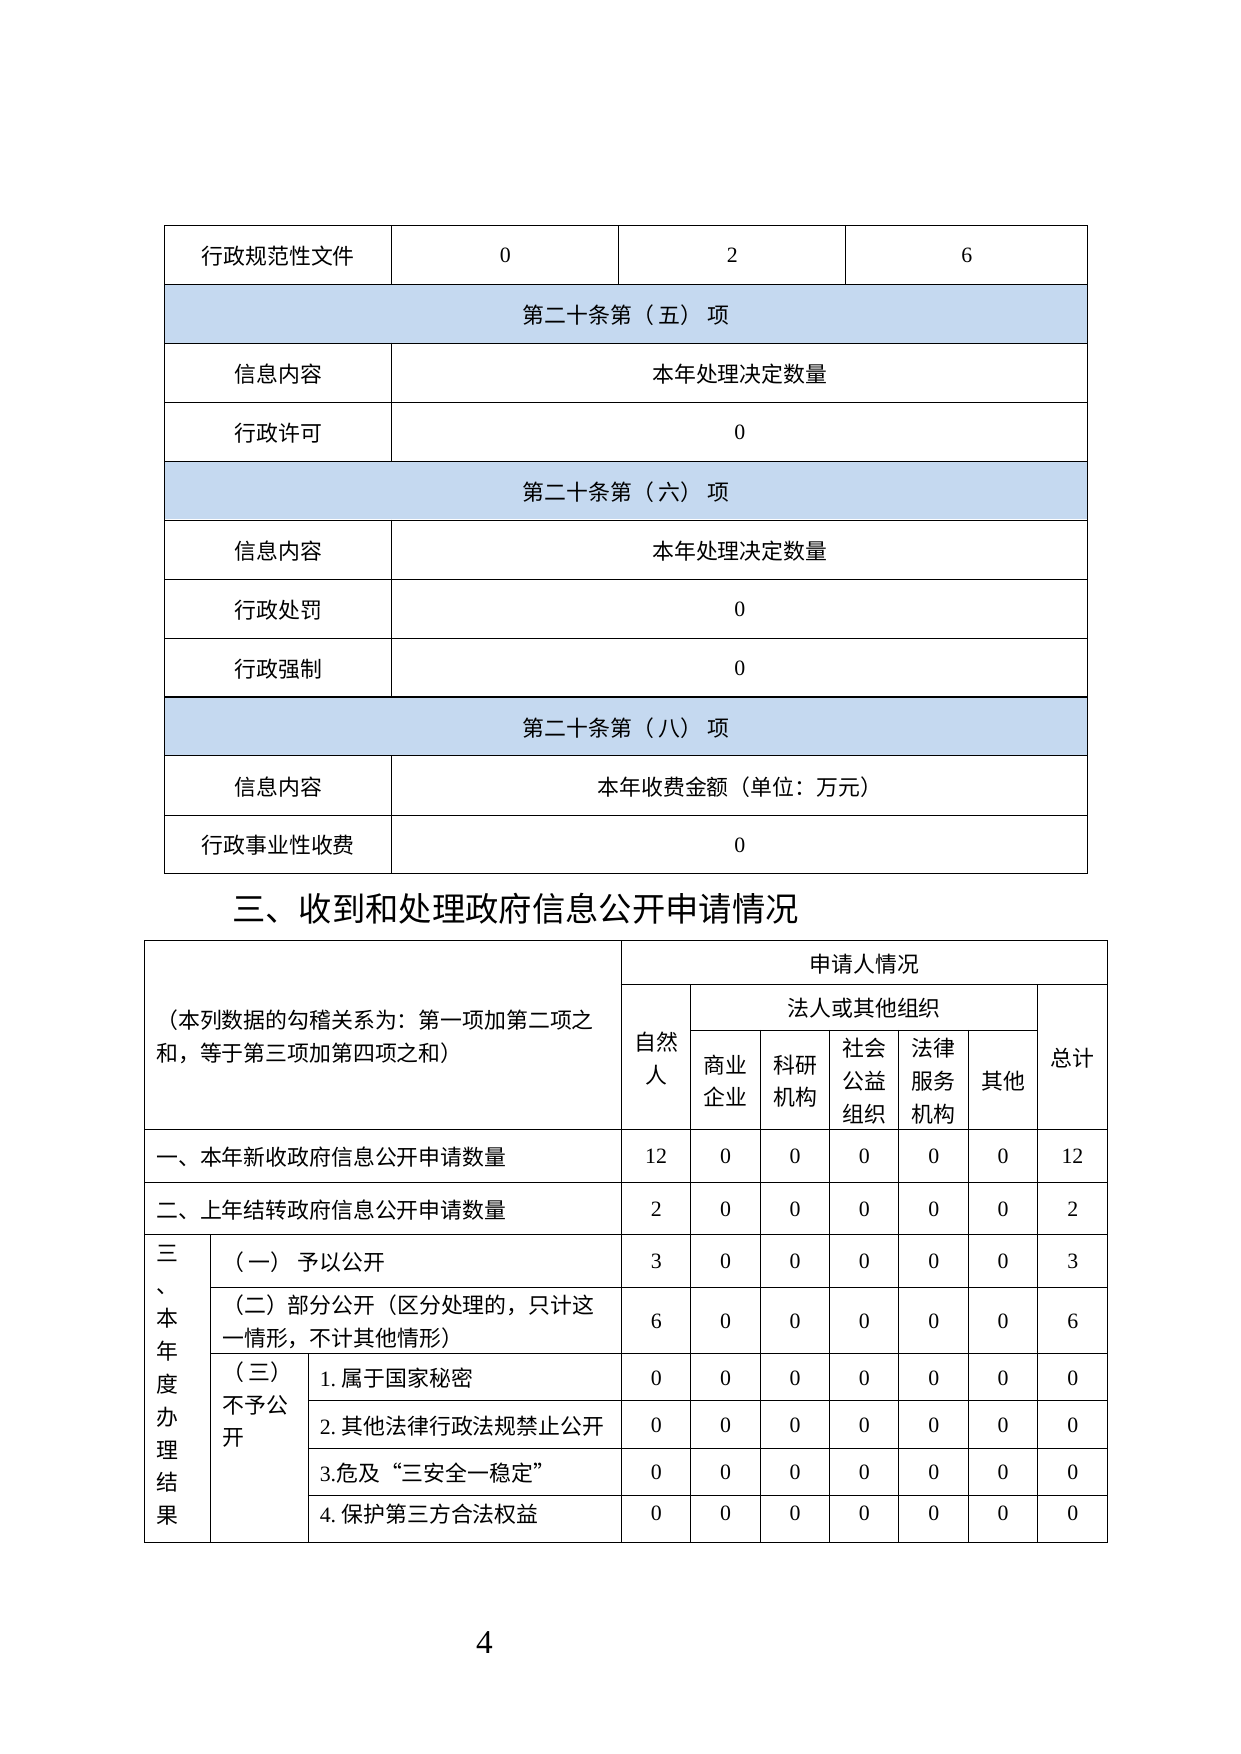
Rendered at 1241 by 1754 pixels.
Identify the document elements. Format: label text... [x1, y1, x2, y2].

table_cell 二、上年结转政府信息公开申请数量 [145, 1183, 621, 1234]
table_cell 0 [899, 1401, 968, 1448]
table_cell 0 [969, 1130, 1037, 1182]
table_cell 0 [691, 1235, 760, 1287]
table_cell 0 [392, 580, 1087, 638]
table_cell 0 [691, 1183, 760, 1234]
table_cell 0 [899, 1288, 968, 1353]
table_cell 4. 保护第三方合法权益 [309, 1496, 621, 1542]
table_cell 0 [1038, 1354, 1107, 1400]
table_cell 行政规范性文件 [165, 226, 391, 284]
table_cell （ 三） 不予公开 [211, 1354, 308, 1542]
table_cell 法人或其他组织 [691, 985, 1037, 1030]
table_cell 0 [392, 816, 1087, 873]
table_cell 社会公益组织 [830, 1031, 898, 1129]
table_cell 0 [899, 1130, 968, 1182]
table_cell 科研机构 [761, 1031, 829, 1129]
table_cell 2. 其他法律行政法规禁止公开 [309, 1401, 621, 1448]
table_cell 0 [691, 1496, 760, 1542]
table_cell 0 [830, 1183, 898, 1234]
table_cell 行政事业性收费 [165, 816, 391, 873]
table_cell 0 [392, 403, 1087, 461]
table_cell 0 [622, 1354, 690, 1400]
table_cell 2 [619, 226, 845, 284]
table_cell 0 [830, 1130, 898, 1182]
table_cell 0 [969, 1401, 1037, 1448]
table_cell 0 [761, 1354, 829, 1400]
table_cell （二）部分公开（区分处理的，只计这一情形，不计其他情形） [211, 1288, 621, 1353]
table_cell 第二十条第（ 六） 项 [165, 462, 1087, 519]
table_cell 0 [691, 1288, 760, 1353]
table_cell 0 [830, 1354, 898, 1400]
table_cell 0 [392, 226, 618, 284]
table_cell 信息内容 [165, 756, 391, 814]
table_cell 12 [622, 1130, 690, 1182]
table_cell 0 [761, 1183, 829, 1234]
table_cell 第二十条第（ 八） 项 [165, 698, 1087, 755]
table_cell 一、本年新收政府信息公开申请数量 [145, 1130, 621, 1182]
table_cell 本年处理决定数量 [392, 521, 1087, 578]
table_cell 0 [761, 1496, 829, 1542]
table_cell 0 [899, 1449, 968, 1495]
table_cell 自然人 [622, 985, 690, 1129]
table_cell 0 [1038, 1496, 1107, 1542]
table_cell 0 [691, 1401, 760, 1448]
table_cell 2 [622, 1183, 690, 1234]
table_cell 0 [830, 1288, 898, 1353]
table_cell 0 [761, 1235, 829, 1287]
table_cell 2 [1038, 1183, 1107, 1234]
table_cell 6 [622, 1288, 690, 1353]
table_cell 3 [1038, 1235, 1107, 1287]
table_cell 0 [969, 1288, 1037, 1353]
table_cell 3 [622, 1235, 690, 1287]
table_cell 0 [622, 1401, 690, 1448]
table_cell （ 一） 予以公开 [211, 1235, 621, 1287]
table_cell 3.危及“三安全一稳定” [309, 1449, 621, 1495]
table_cell 本年处理决定数量 [392, 344, 1087, 402]
table_cell 12 [1038, 1130, 1107, 1182]
table_cell 0 [622, 1496, 690, 1542]
table_cell 1. 属于国家秘密 [309, 1354, 621, 1400]
table_cell 行政处罚 [165, 580, 391, 638]
table_cell 0 [830, 1401, 898, 1448]
table_header 申请人情况 [622, 941, 1107, 984]
table_cell 0 [830, 1496, 898, 1542]
table_cell 第二十条第（ 五） 项 [165, 285, 1087, 343]
table_cell 6 [846, 226, 1087, 284]
table_cell 0 [691, 1449, 760, 1495]
table_cell 其他 [969, 1031, 1037, 1129]
table_cell 0 [1038, 1401, 1107, 1448]
table_cell 0 [691, 1354, 760, 1400]
table_cell 0 [969, 1449, 1037, 1495]
table_cell 三、本年度办理结果 [145, 1235, 210, 1542]
table_cell 0 [969, 1183, 1037, 1234]
table_cell 0 [761, 1130, 829, 1182]
table_cell 0 [830, 1235, 898, 1287]
table_cell 0 [622, 1449, 690, 1495]
table_cell 本年收费金额（单位：万元） [392, 756, 1087, 814]
table_cell 0 [899, 1183, 968, 1234]
table_cell 0 [899, 1354, 968, 1400]
table_cell 法律服务机构 [899, 1031, 968, 1129]
table_cell 行政许可 [165, 403, 391, 461]
table_cell 0 [761, 1401, 829, 1448]
table_cell 信息内容 [165, 344, 391, 402]
table_cell 行政强制 [165, 639, 391, 696]
table_cell 0 [830, 1449, 898, 1495]
text 三、收到和处理政府信息公开申请情况 [165, 874, 1087, 940]
table_cell 信息内容 [165, 521, 391, 578]
table_cell 商业企业 [691, 1031, 760, 1129]
table_cell 0 [392, 639, 1087, 696]
table_cell 0 [761, 1288, 829, 1353]
table_cell 0 [969, 1496, 1037, 1542]
table_cell 0 [969, 1235, 1037, 1287]
table_cell 总计 [1038, 985, 1107, 1129]
table_header （本列数据的勾稽关系为：第一项加第二项之和，等于第三项加第四项之和） [145, 941, 621, 1129]
table_cell 0 [761, 1449, 829, 1495]
table_cell 6 [1038, 1288, 1107, 1353]
table_cell 0 [899, 1496, 968, 1542]
table_cell 0 [899, 1235, 968, 1287]
table_cell 0 [969, 1354, 1037, 1400]
table_cell 0 [1038, 1449, 1107, 1495]
table_cell 0 [691, 1130, 760, 1182]
